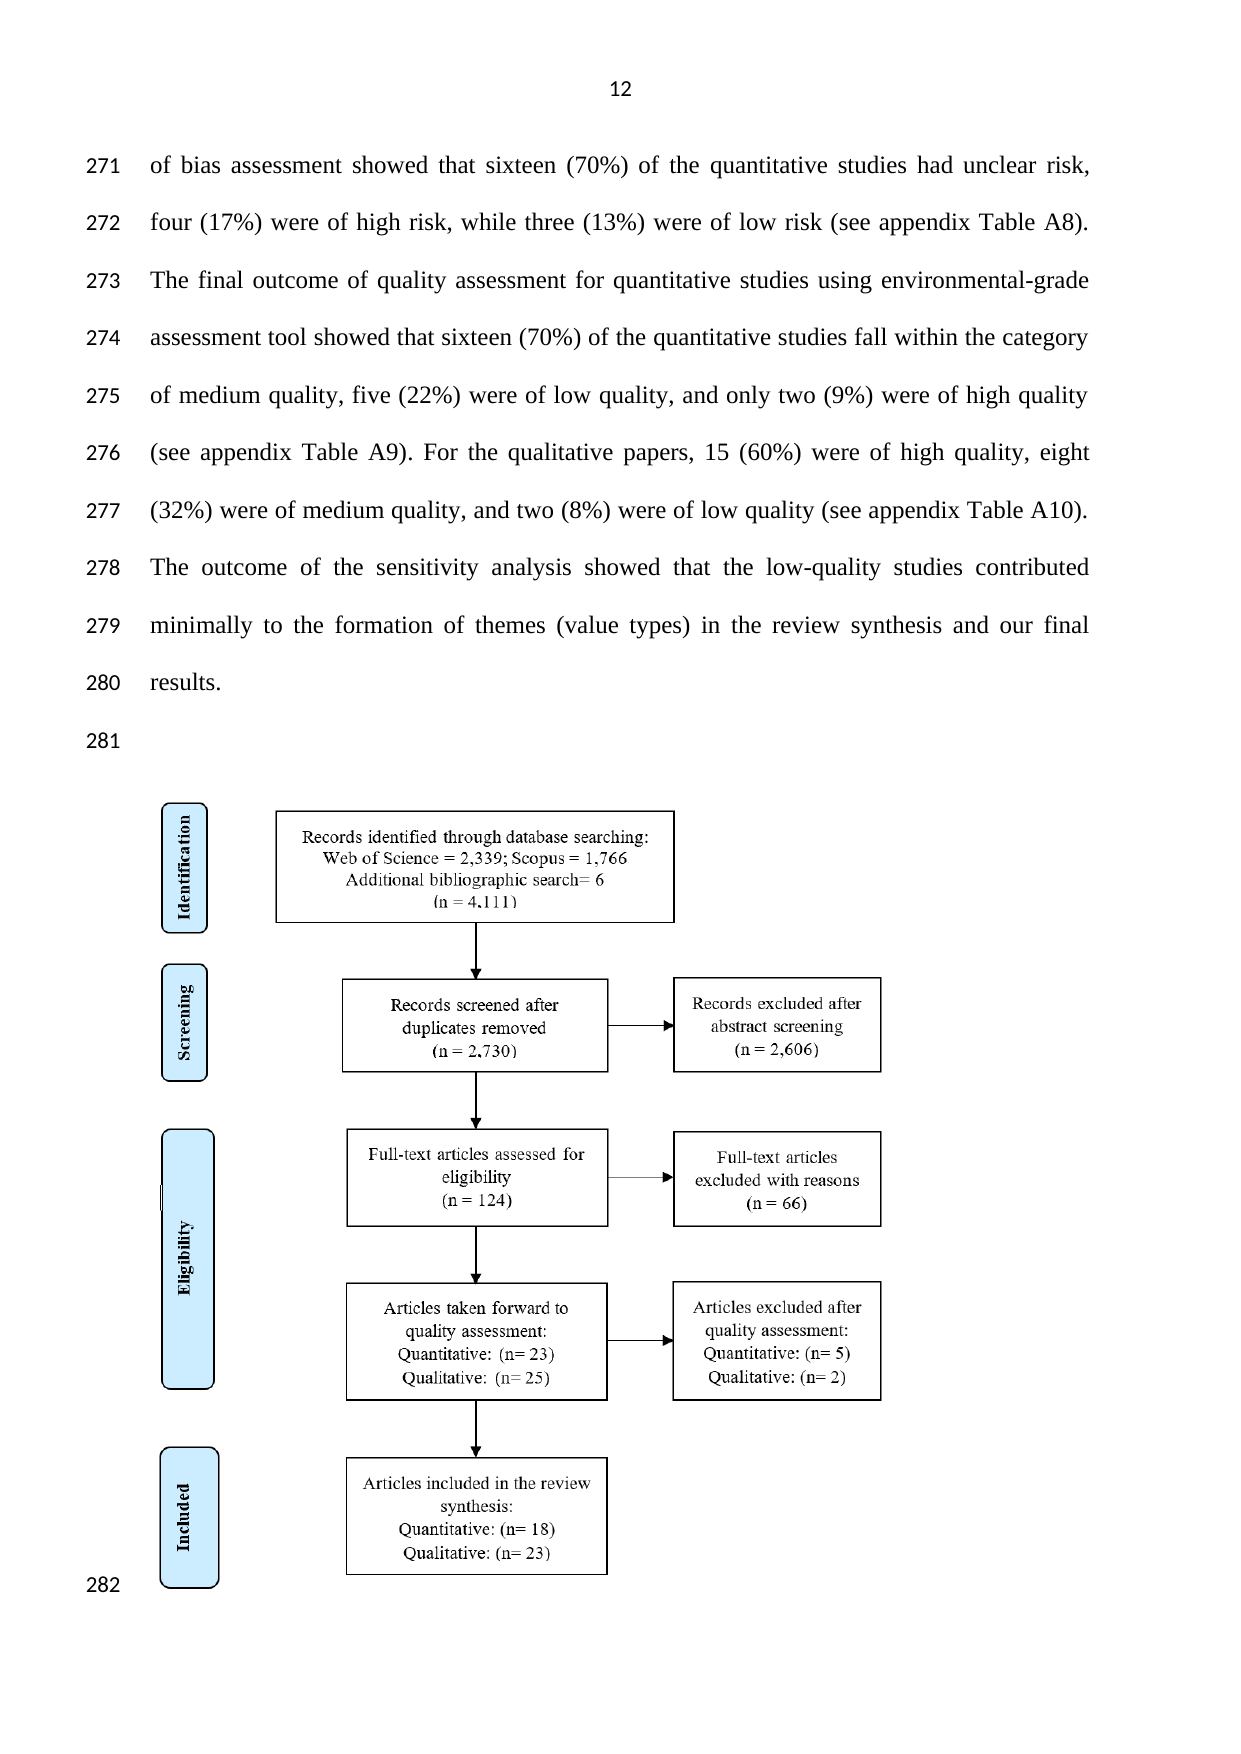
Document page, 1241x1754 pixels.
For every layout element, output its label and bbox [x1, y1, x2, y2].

text [150, 150, 1090, 696]
picture [156, 799, 889, 1593]
